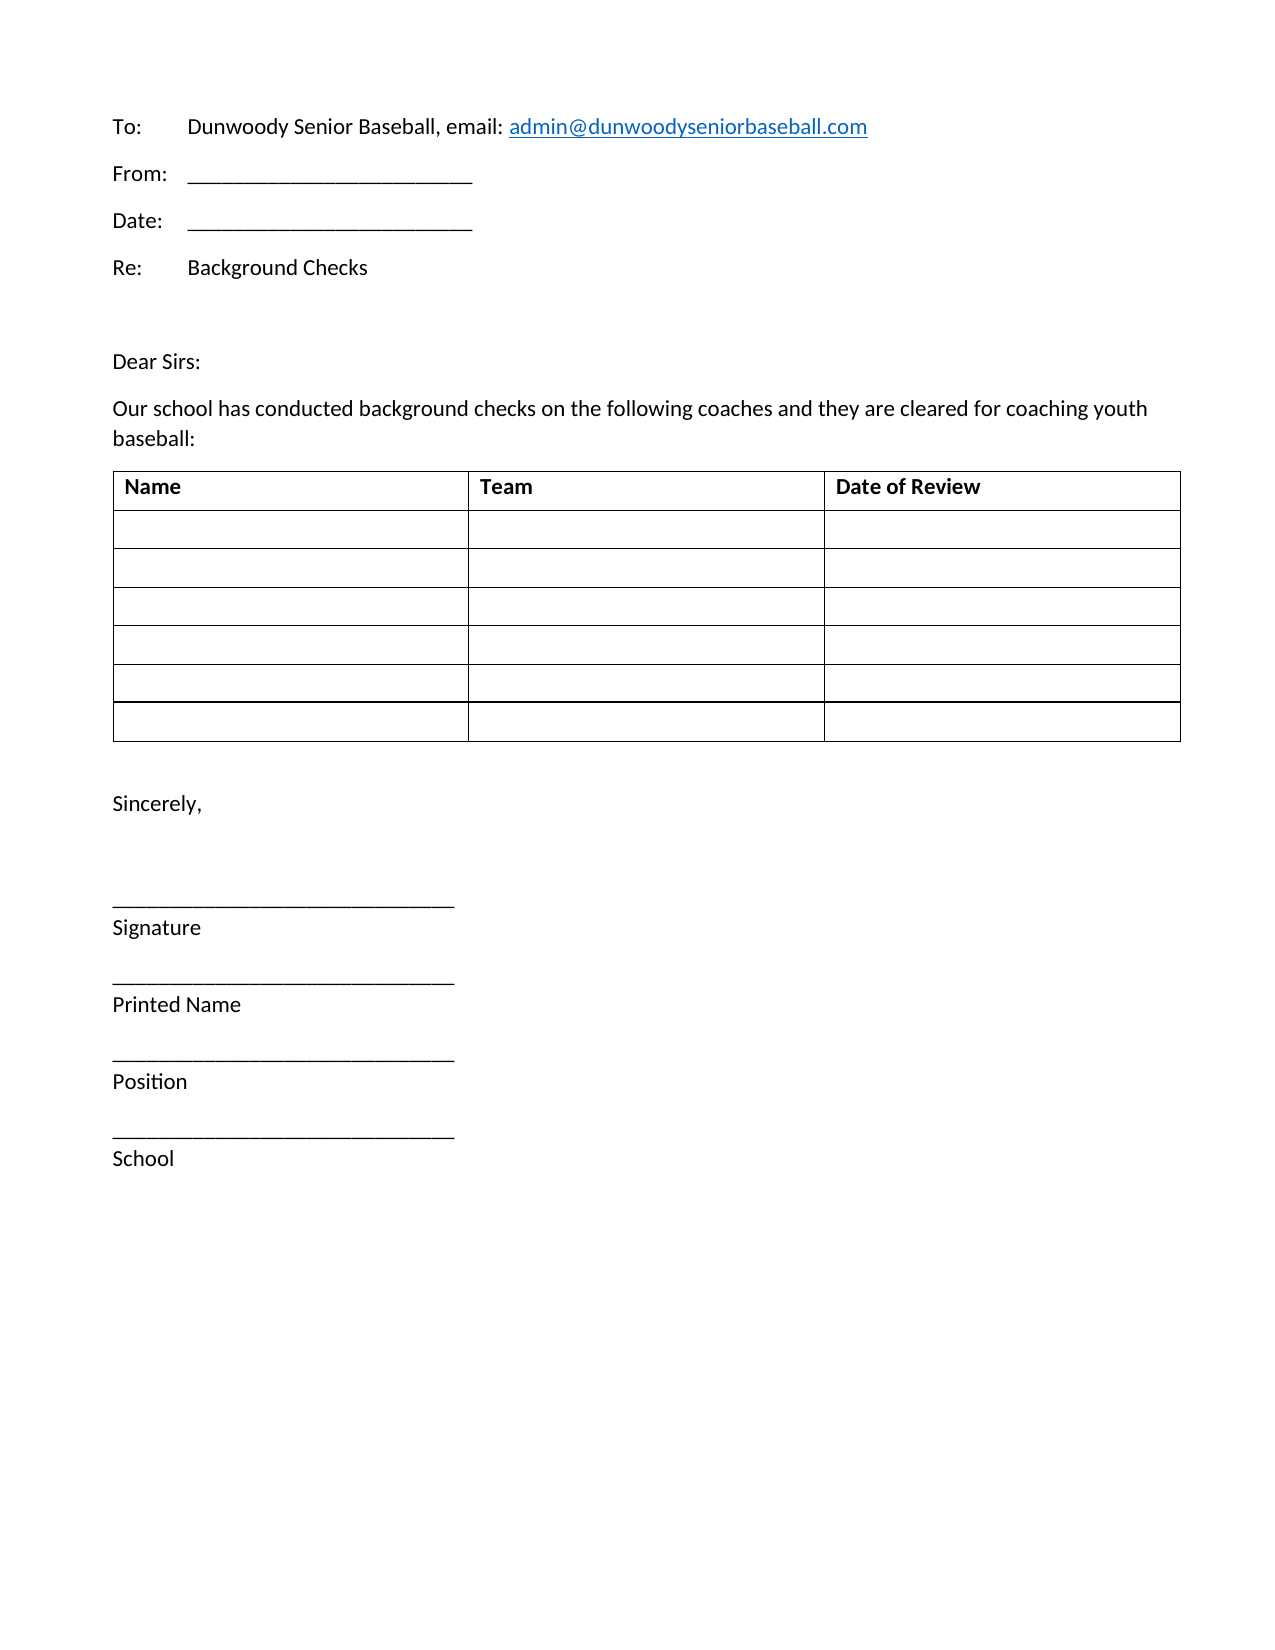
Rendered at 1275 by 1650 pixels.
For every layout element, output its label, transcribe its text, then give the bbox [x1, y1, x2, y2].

text ______________________________ [112, 960, 1162, 988]
text Position [112, 1067, 1162, 1095]
table_cell [825, 703, 1180, 741]
text ______________________________ [112, 1037, 1162, 1065]
table_cell [114, 588, 468, 624]
table_header Team [469, 472, 824, 510]
text Signature [112, 913, 1162, 941]
table_cell [114, 549, 468, 587]
table_cell [469, 588, 824, 624]
text Re: Background Checks [112, 253, 1162, 281]
table_cell [469, 665, 824, 701]
table_cell [469, 703, 824, 741]
table_cell [825, 549, 1180, 587]
table_cell [114, 511, 468, 548]
table_header Date of Review [825, 472, 1180, 510]
text ______________________________ [112, 883, 1162, 911]
text School [112, 1144, 1162, 1172]
table_cell [114, 703, 468, 741]
table_cell [825, 588, 1180, 624]
table_cell [825, 665, 1180, 701]
text ______________________________ [112, 1114, 1162, 1142]
text Printed Name [112, 990, 1162, 1018]
text Our school has conducted background checks on the following coaches and they are cleared for coaching youth baseball: [112, 394, 1162, 452]
table_cell [469, 626, 824, 664]
table_cell [114, 665, 468, 701]
table_cell [114, 626, 468, 664]
table_cell [825, 626, 1180, 664]
text Dear Sirs: [112, 347, 1162, 375]
text Sincerely, [112, 789, 1162, 817]
table_header Name [114, 472, 468, 510]
text To: Dunwoody Senior Baseball, email: admin@dunwoodyseniorbaseball.com [112, 112, 1162, 141]
text Date: _________________________ [112, 206, 1162, 234]
text From: _________________________ [112, 159, 1162, 187]
table_cell [825, 511, 1180, 548]
table_cell [469, 511, 824, 548]
table_cell [469, 549, 824, 587]
